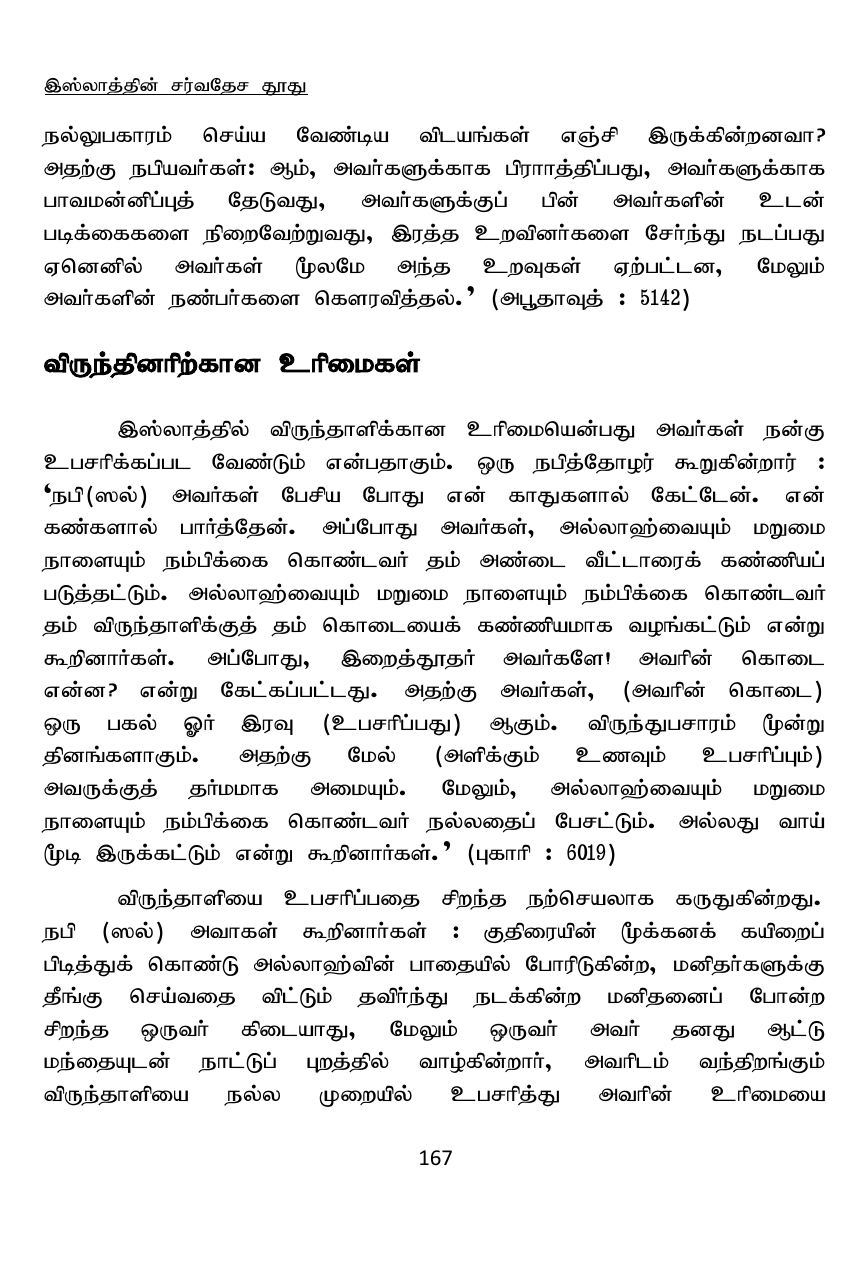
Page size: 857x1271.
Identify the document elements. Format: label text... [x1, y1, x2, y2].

text tpUe;jpdhpw;fhd chpikfs; [44, 348, 827, 383]
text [44, 887, 827, 1111]
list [44, 124, 827, 315]
text ,];yhj;jpy; tpUe;jhspf;fhd chpiknad;gJ mth;fs; ed;F cgrhpf;fg;gl Ntz;Lk; vd;gjhFk;. xU egpj;Njhou; $Wfpd;whu; : 'egp(]y;) mtHfs; Ngrpa NghJ vd; fhJfshy; Nfl;Nld;. vd; fz;fshy; ghHj;Njd;. mg;NghJ mtHfs;> my;yh`;itAk; kWik ehisAk; ek;gpf;if nfhz;ltH jk; mz;il tPl;lhiuf; fz;zpag; gLj;jl;Lk;. my;yh`;itAk; kWik ehisAk; ek;gpf;if nfhz;ltH jk; tpUe;jhspf;Fj; jk; nfhiliaf; fz;zpakhf toq;fl;Lk; vd;W $wpdhHfs;. mg;NghJ> ,iwj;J}jH mtHfNs! mthpd; nfhil vd;d? vd;W Nfl;fg;gl;lJ. mjw;F mtHfs;> (mthpd; nfhil) xU gfy; XH ,uT (cgrhpg;gJ) MFk;. tpUe;Jgrhuk; %d;W jpdq;fshFk;. mjw;F Nky; (mspf;Fk; czTk; cgrhpg;Gk;) mtUf;Fj; jHkkhf mikAk;. NkYk;> my;yh`;itAk; kWik ehisAk; ek;gpf;if nfhz;ltH ey;yijg; Ngrl;Lk;. my;yJ tha; %b ,Uf;fl;Lk; vd;W $wpdhHfs;." (Gfhhp : 6019) [44, 418, 827, 870]
